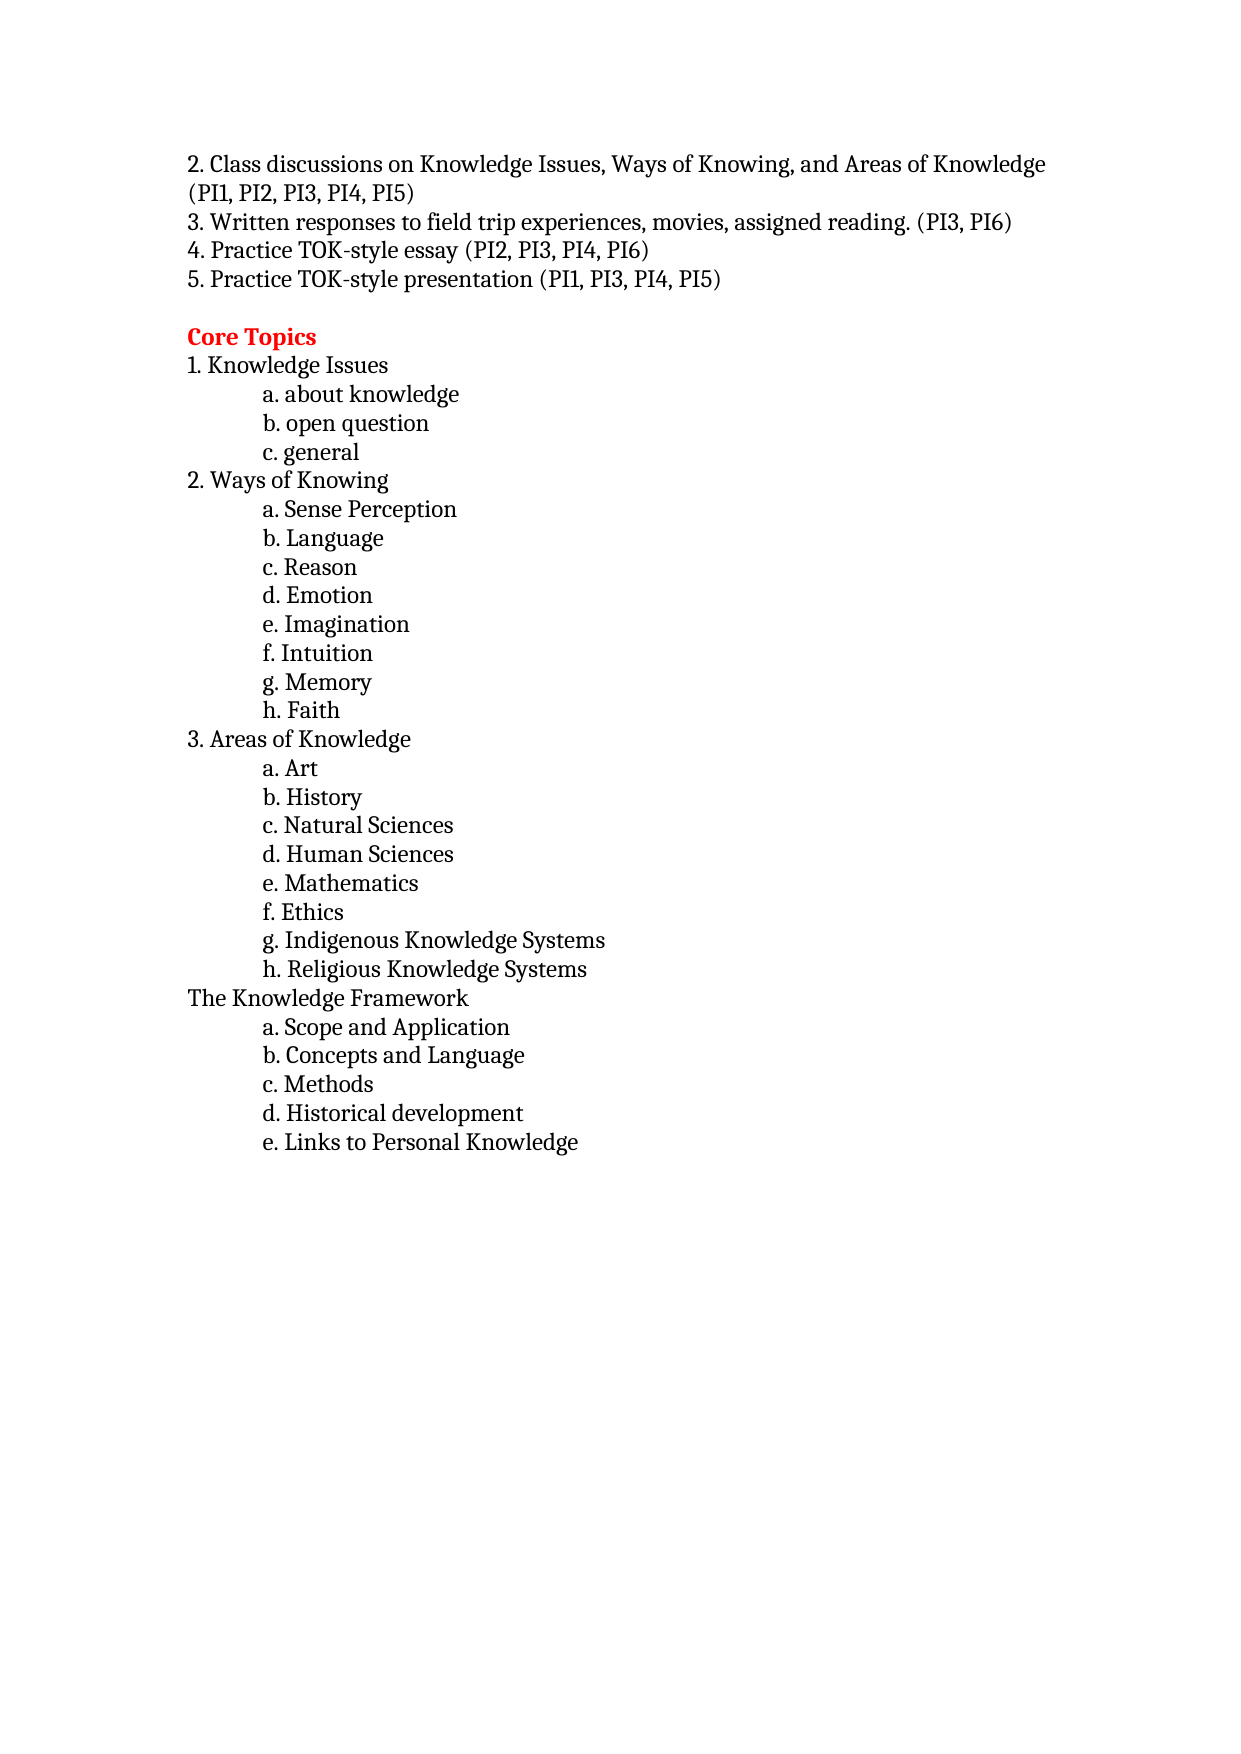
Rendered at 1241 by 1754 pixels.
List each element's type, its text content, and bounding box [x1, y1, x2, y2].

text g. Indigenous Knowledge Systems [187, 926, 1053, 955]
text f. Ethics [187, 897, 1053, 926]
text 1. Knowledge Issues [187, 351, 1053, 380]
text b. Language [187, 524, 1053, 552]
text h. Faith [187, 696, 1053, 725]
text a. Art [187, 754, 1053, 782]
text c. Reason [187, 552, 1053, 581]
text Core Topics [187, 322, 1053, 351]
text e. Links to Personal Knowledge [187, 1127, 1053, 1156]
text e. Imagination [187, 610, 1053, 639]
text a. Sense Perception [187, 495, 1053, 524]
text 3. Written responses to field trip experiences, movies, assigned reading. (PI3, PI6) [187, 207, 1053, 236]
text g. Memory [187, 667, 1053, 696]
text The Knowledge Framework [187, 984, 1053, 1012]
text h. Religious Knowledge Systems [187, 955, 1053, 984]
text c. Natural Sciences [187, 811, 1053, 840]
text 5. Practice TOK-style presentation (PI1, PI3, PI4, PI5) [187, 265, 1053, 294]
text d. Emotion [187, 581, 1053, 610]
text f. Intuition [187, 639, 1053, 667]
text b. History [187, 782, 1053, 811]
text 2. Ways of Knowing [187, 466, 1053, 495]
text a. about knowledge [187, 380, 1053, 409]
text d. Historical development [187, 1099, 1053, 1127]
text 4. Practice TOK-style essay (PI2, PI3, PI4, PI6) [187, 236, 1053, 265]
text 2. Class discussions on Knowledge Issues, Ways of Knowing, and Areas of Knowledge (PI1, PI2, PI3, PI4, PI5) [187, 150, 1053, 207]
text c. Methods [187, 1070, 1053, 1099]
text a. Scope and Application [187, 1012, 1053, 1041]
text 3. Areas of Knowledge [187, 725, 1053, 754]
text c. general [187, 437, 1053, 466]
text b. open question [187, 409, 1053, 437]
text b. Concepts and Language [187, 1041, 1053, 1070]
text e. Mathematics [187, 869, 1053, 897]
text d. Human Sciences [187, 840, 1053, 869]
